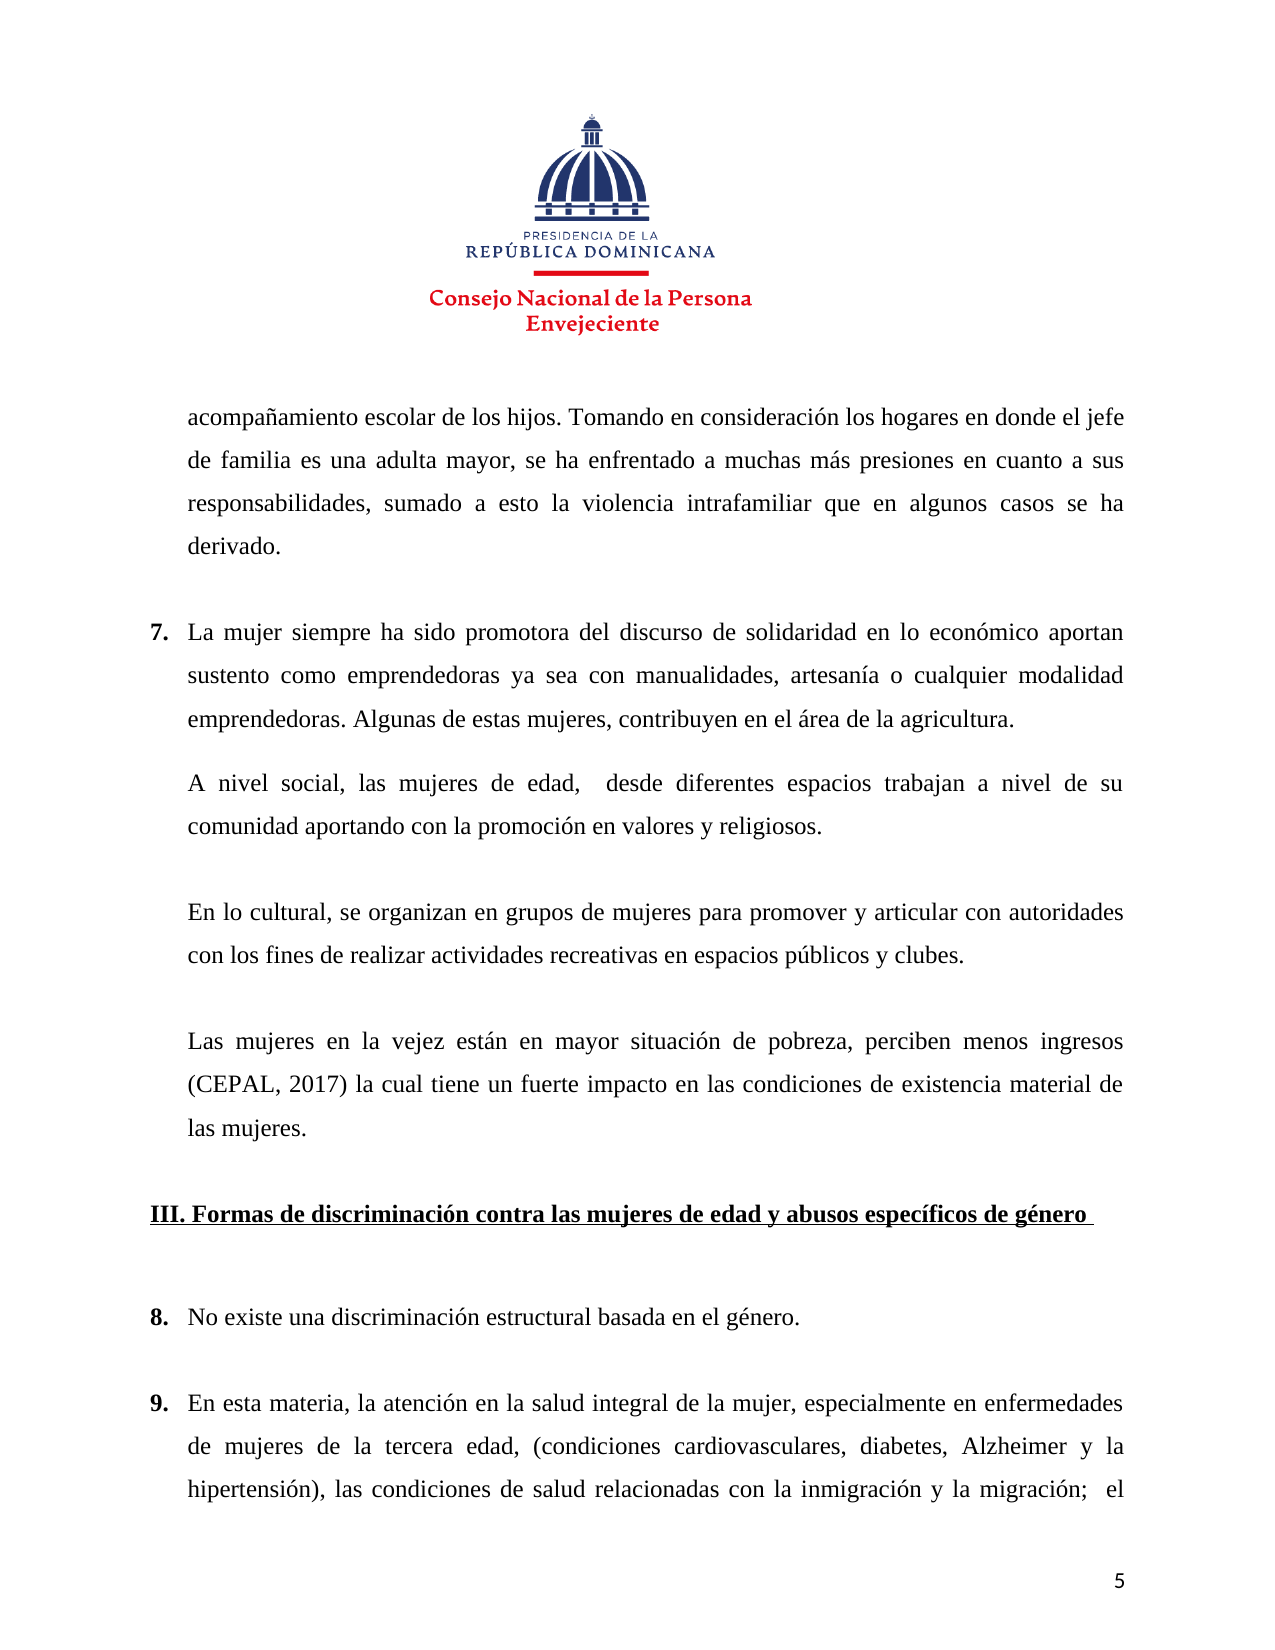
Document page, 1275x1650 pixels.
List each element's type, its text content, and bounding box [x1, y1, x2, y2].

list La mujer siempre ha sido promotora del discurso de solidaridad en lo económico aportan sustento como emprendedoras ya sea con manualidades, artesanía o cualquier modalidad emprendedoras. Algunas de estas mujeres, contribuyen en el área de la agricultura. [150, 617, 1125, 732]
text A nivel social, las mujeres de edad, desde diferentes espacios trabajan a nivel de su comunidad aportando con la promoción en valores y religiosos. [187, 768, 1125, 839]
list No existe una discriminación estructural basada en el género. [150, 1302, 1125, 1331]
text Las mujeres en la vejez están en mayor situación de pobreza, perciben menos ingresos (CEPAL, 2017) la cual tiene un fuerte impacto en las condiciones de existencia material de las mujeres. [187, 1026, 1125, 1141]
picture [327, 75, 859, 346]
text III. Formas de discriminación contra las mujeres de edad y abusos específicos de género [150, 1199, 1125, 1228]
text En lo cultural, se organizan en grupos de mujeres para promover y articular con autoridades con los fines de realizar actividades recreativas en espacios públicos y clubes. [187, 897, 1125, 969]
